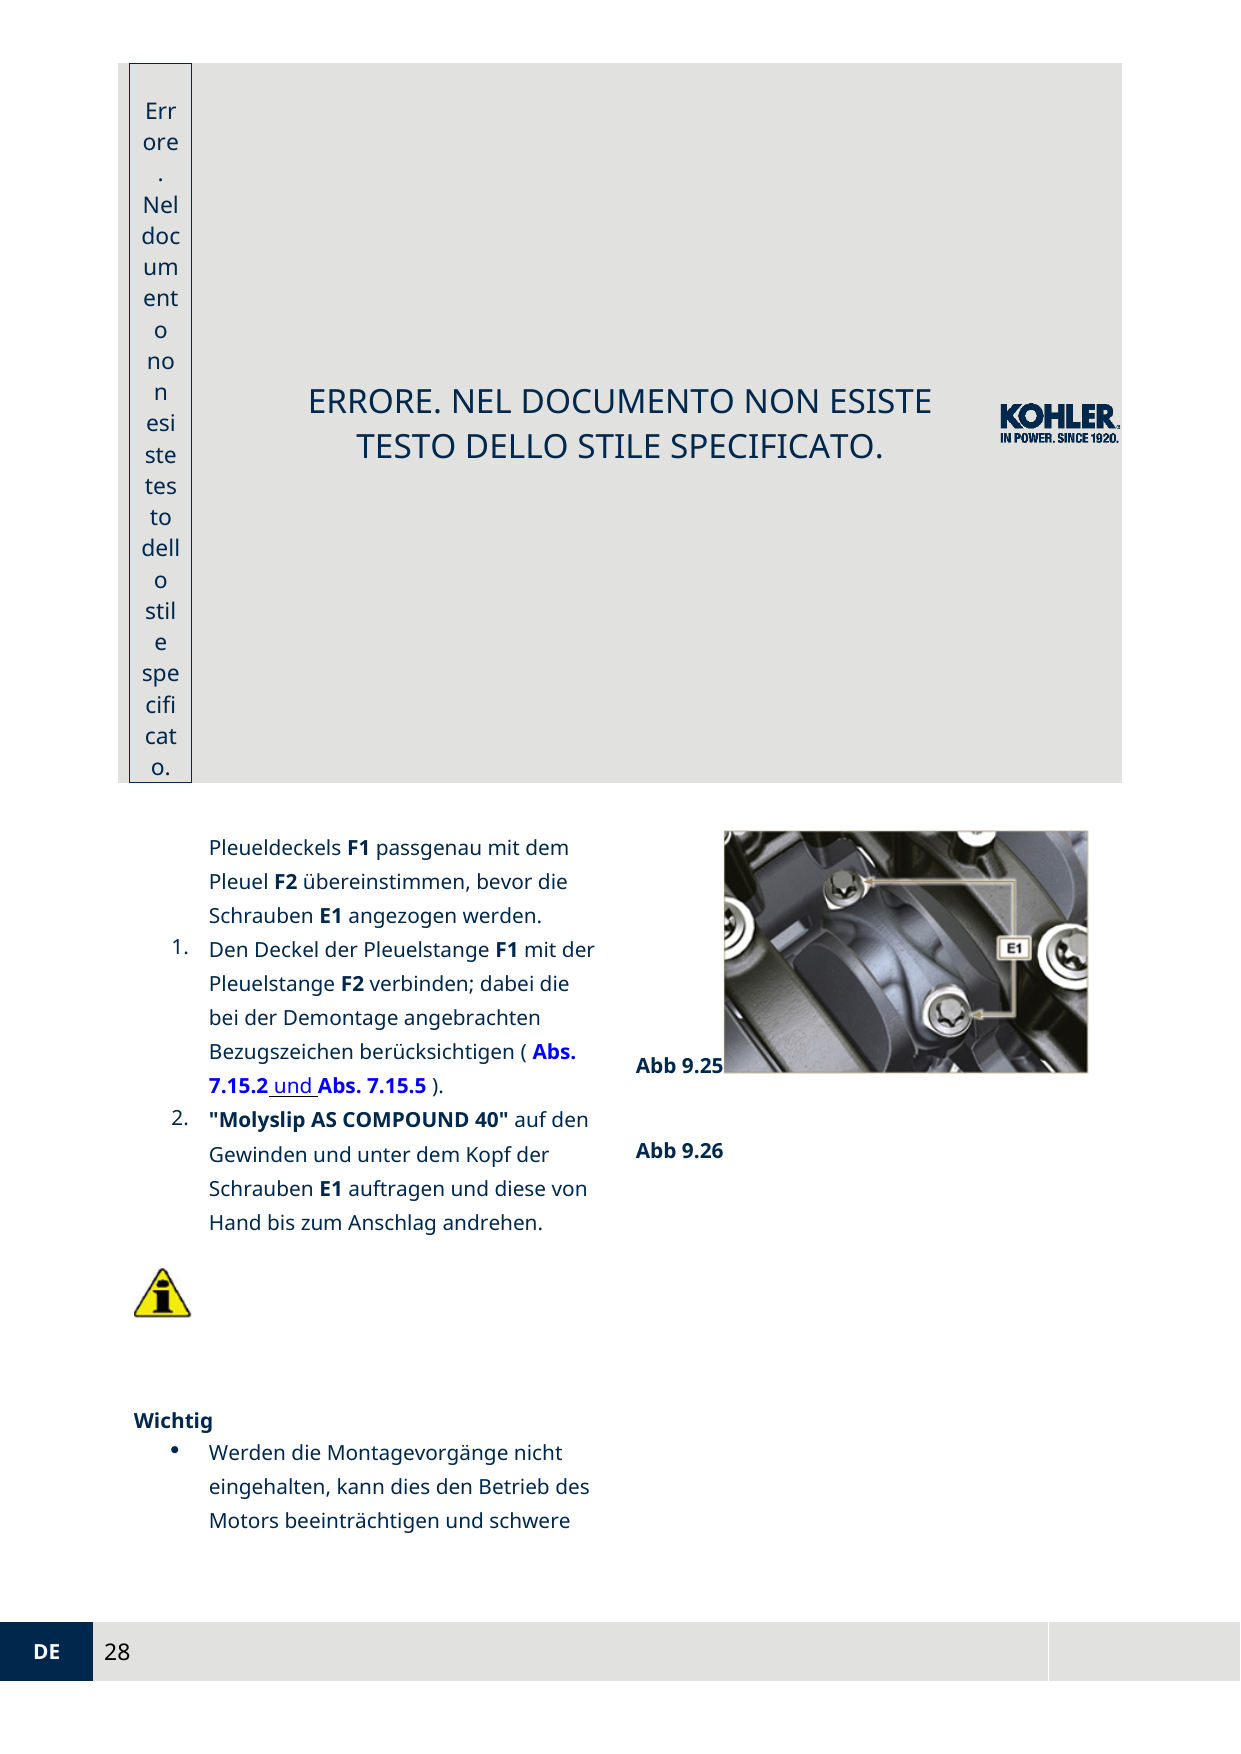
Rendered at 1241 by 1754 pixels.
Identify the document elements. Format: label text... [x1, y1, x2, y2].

picture [723, 830, 1090, 1074]
table_header Den Kolben Z nach unten drücken, dabei den Pleuelzapfen J1 mit der Pleuelstange F2 zentrieren. Die Kurbelwelle M drehen und dabei den Pleuelzapfen J1 in Richtung UT des entsprechenden Zylinders verschieben. Den Kolben Z nach unten drücken, dabei den Pleuelzapfen J1 mit der Pleuelstange F2 zentrieren. Das Kurbelgehäuse drehen, um den Kopfdeckel der Pleuelstange F1 einzusetzen. Überprüfen, dass das Halblager U1 korrekt auf dem Deckel der Pleuelstange F1 montiert ist. Wichtig Sicherstellen, dass die Bruchflächen des Pleueldeckels F1 passgenau mit dem Pleuel F2 übereinstimmen, bevor die Schrauben E1 angezogen werden. Den Deckel der Pleuelstange F1 mit der Pleuelstange F2 verbinden; dabei die bei der Demontage angebrachten Bezugszeichen berücksichtigen ( Abs. 7.15.2 und Abs. 7.15.5 ). "Molyslip AS COMPOUND 40" auf den Gewinden und unter dem Kopf der Schrauben E1 auftragen und diese von Hand bis zum Anschlag andrehen. Wichtig Werden die Montagevorgänge nicht eingehalten, kann dies den Betrieb des Motors beeinträchtigen und schwere Sach- und Personenschäden hervorrufen. Die Schrauben E1 , abwechselnd anziehen, dabei unbedingt die angegebenen Anziehmomente einhalten ( Tab. 9.3 ). Die Vorgänge von 1 bis 14 für jeden Zylinder wiederholen. Kontrollieren, dass die Pleuelstangen über ein gewisses Spiel verfügen und dass sich die Kurbelwelle M ohne Behinderung dreht. ANMERKUNG: Nach Durchführung der unter Punkt 16 angeführten Kontrolle, die Welle M mit dem ersten Zylinder am OT positionieren. [118, 815, 620, 1550]
table_header Abb 9.24 Abb 9.25 Abb 9.26 [620, 815, 1122, 1550]
picture [1000, 403, 1121, 443]
picture [133, 1266, 193, 1318]
